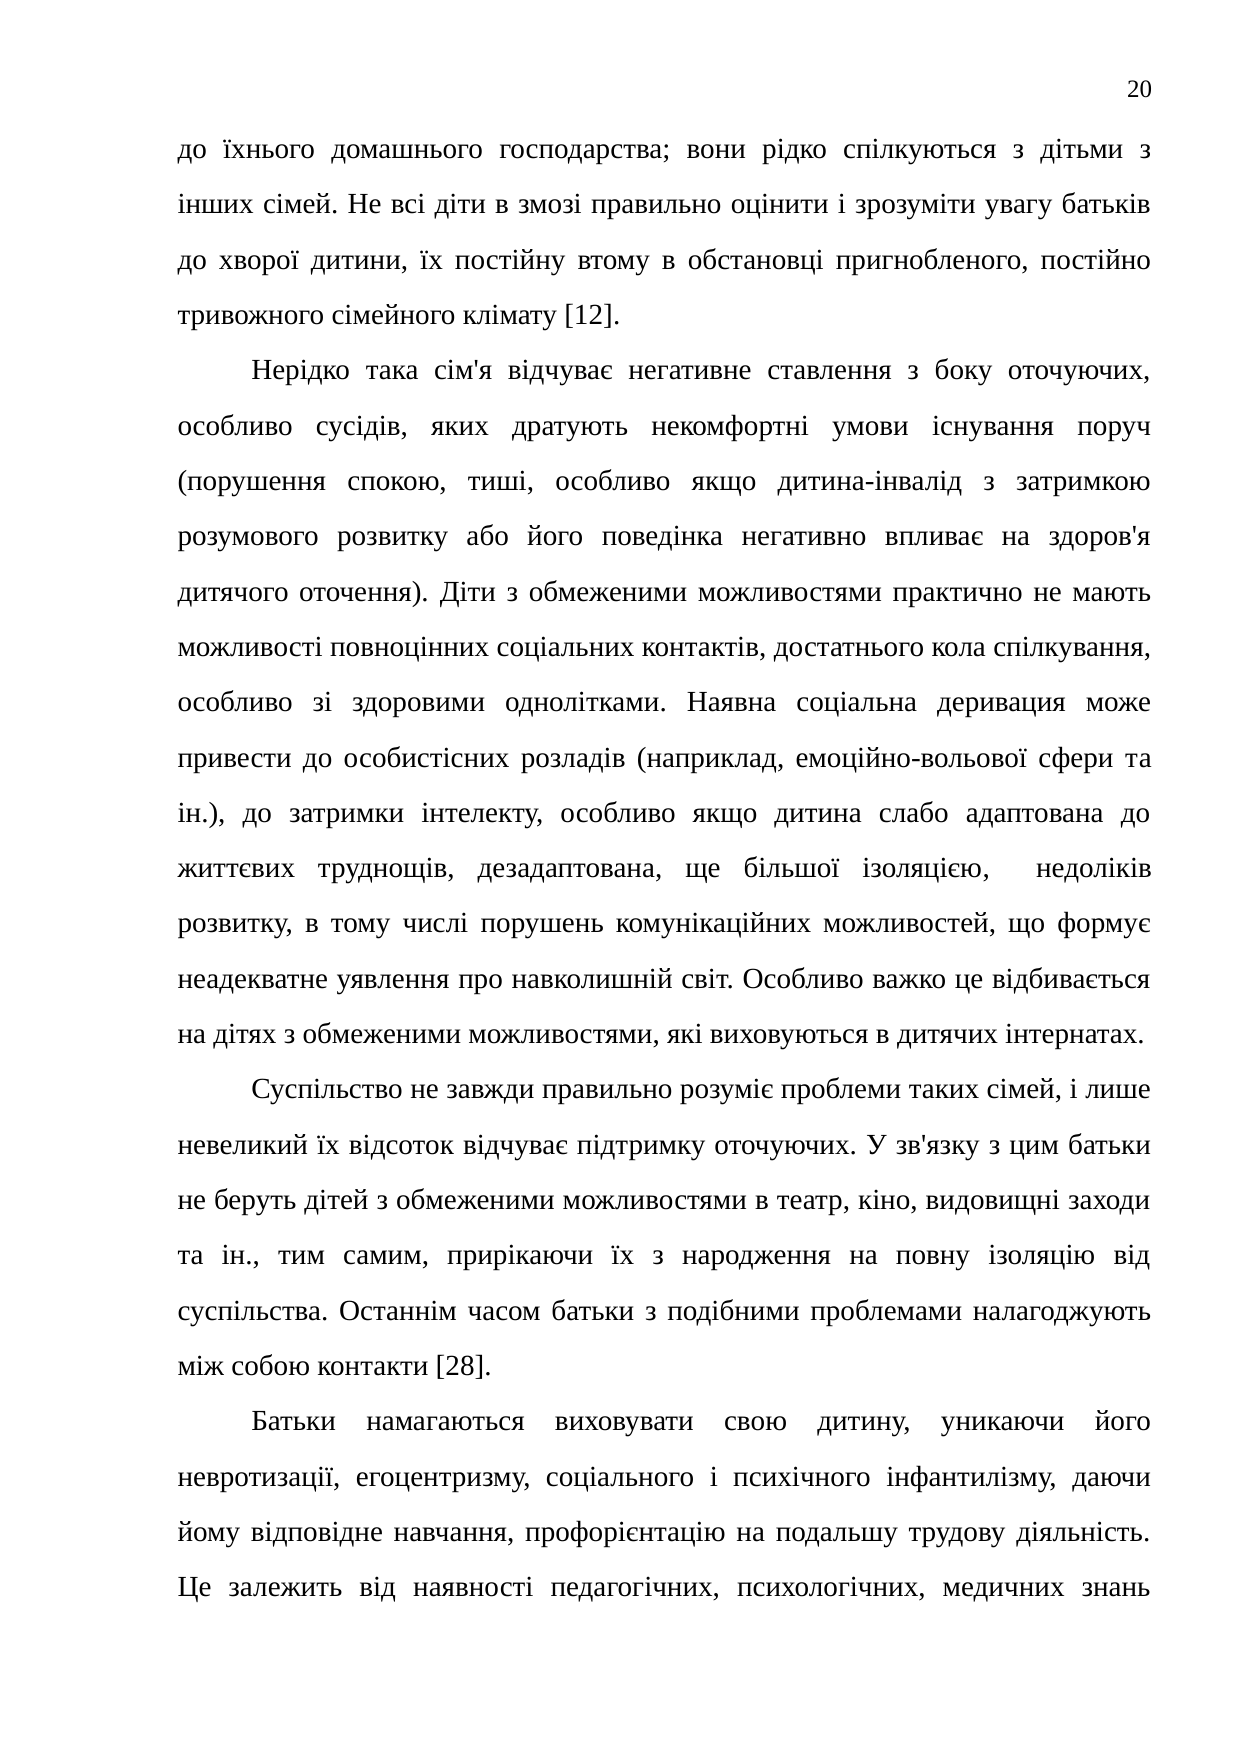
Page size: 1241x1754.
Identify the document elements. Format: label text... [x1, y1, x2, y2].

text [177, 1403, 1152, 1603]
text Суспільство не завжди правильно розуміє проблеми таких сімей, і лише невеликий їх відсоток відчуває підтримку оточуючих. У зв'язку з цим батьки не беруть дітей з обмеженими можливостями в театр, кіно, видовищні заходи та ін., тим самим, прирікаючи їх з народження на повну ізоляцію від суспільства. Останнім часом батьки з подібними проблемами налагоджують між собою контакти [28]. [177, 1072, 1152, 1382]
text Нерідко така сім'я відчуває негативне ставлення з боку оточуючих, особливо сусідів, яких дратують некомфортні умови існування поруч (порушення спокою, тиші, особливо якщо дитина-інвалід з затримкою розумового розвитку або його поведінка негативно впливає на здоров'я дитячого оточення). Діти з обмеженими можливостями практично не мають можливості повноцінних соціальних контактів, достатнього кола спілкування, особливо зі здоровими однолітками. Наявна соціальна деривация може привести до особистісних розладів (наприклад, емоційно-вольової сфери та ін.), до затримки інтелекту, особливо якщо дитина слабо адаптована до життєвих труднощів, дезадаптована, ще більшої ізоляцією, недоліків розвитку, в тому числі порушень комунікаційних можливостей, що формує неадекватне уявлення про навколишній світ. Особливо важко це відбивається на дітях з обмеженими можливостями, які виховуються в дитячих інтернатах. [177, 352, 1152, 1050]
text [177, 131, 1152, 331]
